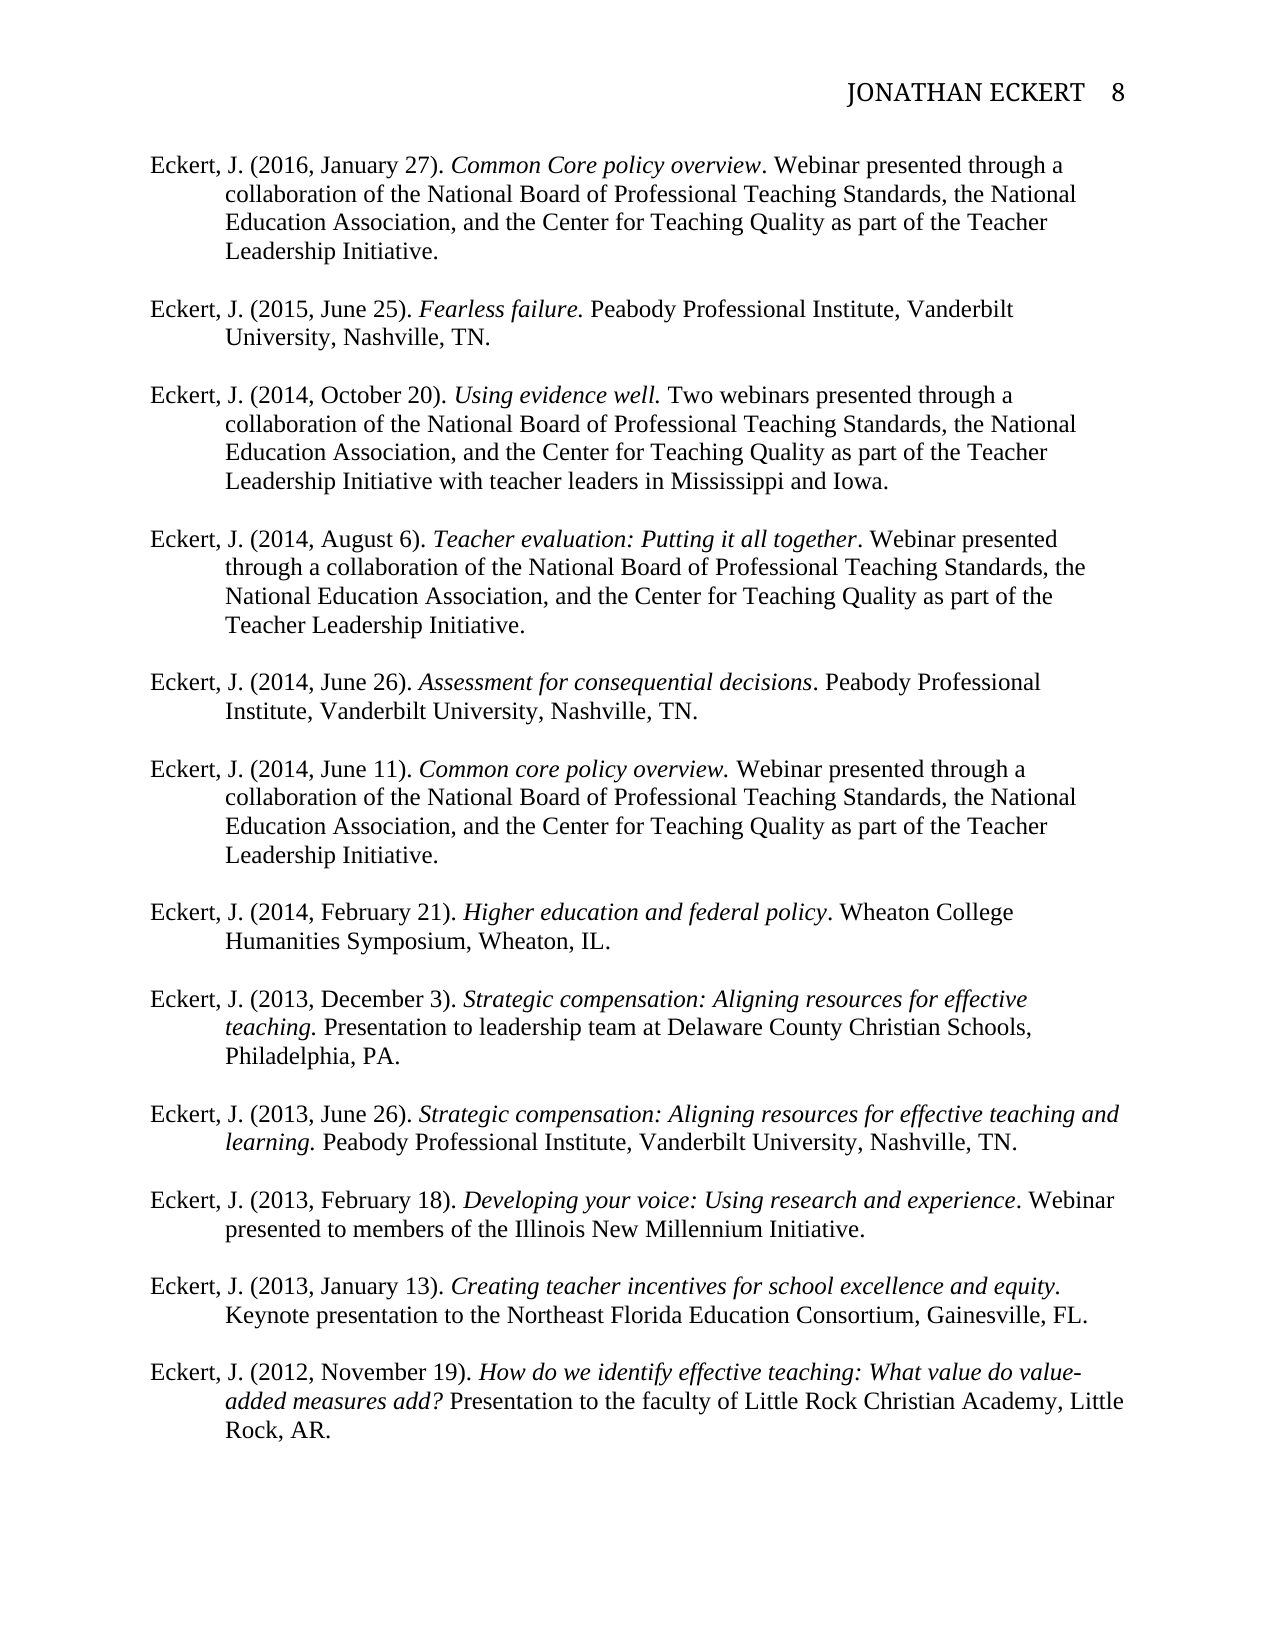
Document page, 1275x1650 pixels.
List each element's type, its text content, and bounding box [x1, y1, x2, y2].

text Eckert, J. (2013, January 13). Creating teacher incentives for school excellence and equity. Keynote presentation to the Northeast Florida Education Consortium, Gainesville, FL. [150, 1271, 1125, 1329]
text Eckert, J. (2016, January 27). Common Core policy overview. Webinar presented through a collaboration of the National Board of Professional Teaching Standards, the National Education Association, and the Center for Teaching Quality as part of the Teacher Leadership Initiative. [150, 150, 1125, 265]
text Eckert, J. (2014, June 26). Assessment for consequential decisions. Peabody Professional Institute, Vanderbilt University, Nashville, TN. [150, 667, 1125, 725]
text Eckert, J. (2014, June 11). Common core policy overview. Webinar presented through a collaboration of the National Board of Professional Teaching Standards, the National Education Association, and the Center for Teaching Quality as part of the Teacher Leadership Initiative. [150, 754, 1125, 869]
text Eckert, J. (2015, June 25). Fearless failure. Peabody Professional Institute, Vanderbilt University, Nashville, TN. [150, 294, 1125, 351]
text Eckert, J. (2014, February 21). Higher education and federal policy. Wheaton College Humanities Symposium, Wheaton, IL. [150, 897, 1125, 955]
text Eckert, J. (2014, August 6). Teacher evaluation: Putting it all together. Webinar presented through a collaboration of the National Board of Professional Teaching Standards, the National Education Association, and the Center for Teaching Quality as part of the Teacher Leadership Initiative. [150, 524, 1125, 639]
text Eckert, J. (2014, October 20). Using evidence well. Two webinars presented through a collaboration of the National Board of Professional Teaching Standards, the National Education Association, and the Center for Teaching Quality as part of the Teacher Leadership Initiative with teacher leaders in Mississippi and Iowa. [150, 380, 1125, 495]
text Eckert, J. (2012, November 19). How do we identify effective teaching: What value do value-added measures add? Presentation to the faculty of Little Rock Christian Academy, Little Rock, AR. [150, 1357, 1125, 1444]
text Eckert, J. (2013, December 3). Strategic compensation: Aligning resources for effective teaching. Presentation to leadership team at Delaware County Christian Schools, Philadelphia, PA. [150, 984, 1125, 1070]
text Eckert, J. (2013, June 26). Strategic compensation: Aligning resources for effective teaching and learning. Peabody Professional Institute, Vanderbilt University, Nashville, TN. [150, 1099, 1125, 1156]
text Eckert, J. (2013, February 18). Developing your voice: Using research and experience. Webinar presented to members of the Illinois New Millennium Initiative. [150, 1185, 1125, 1242]
